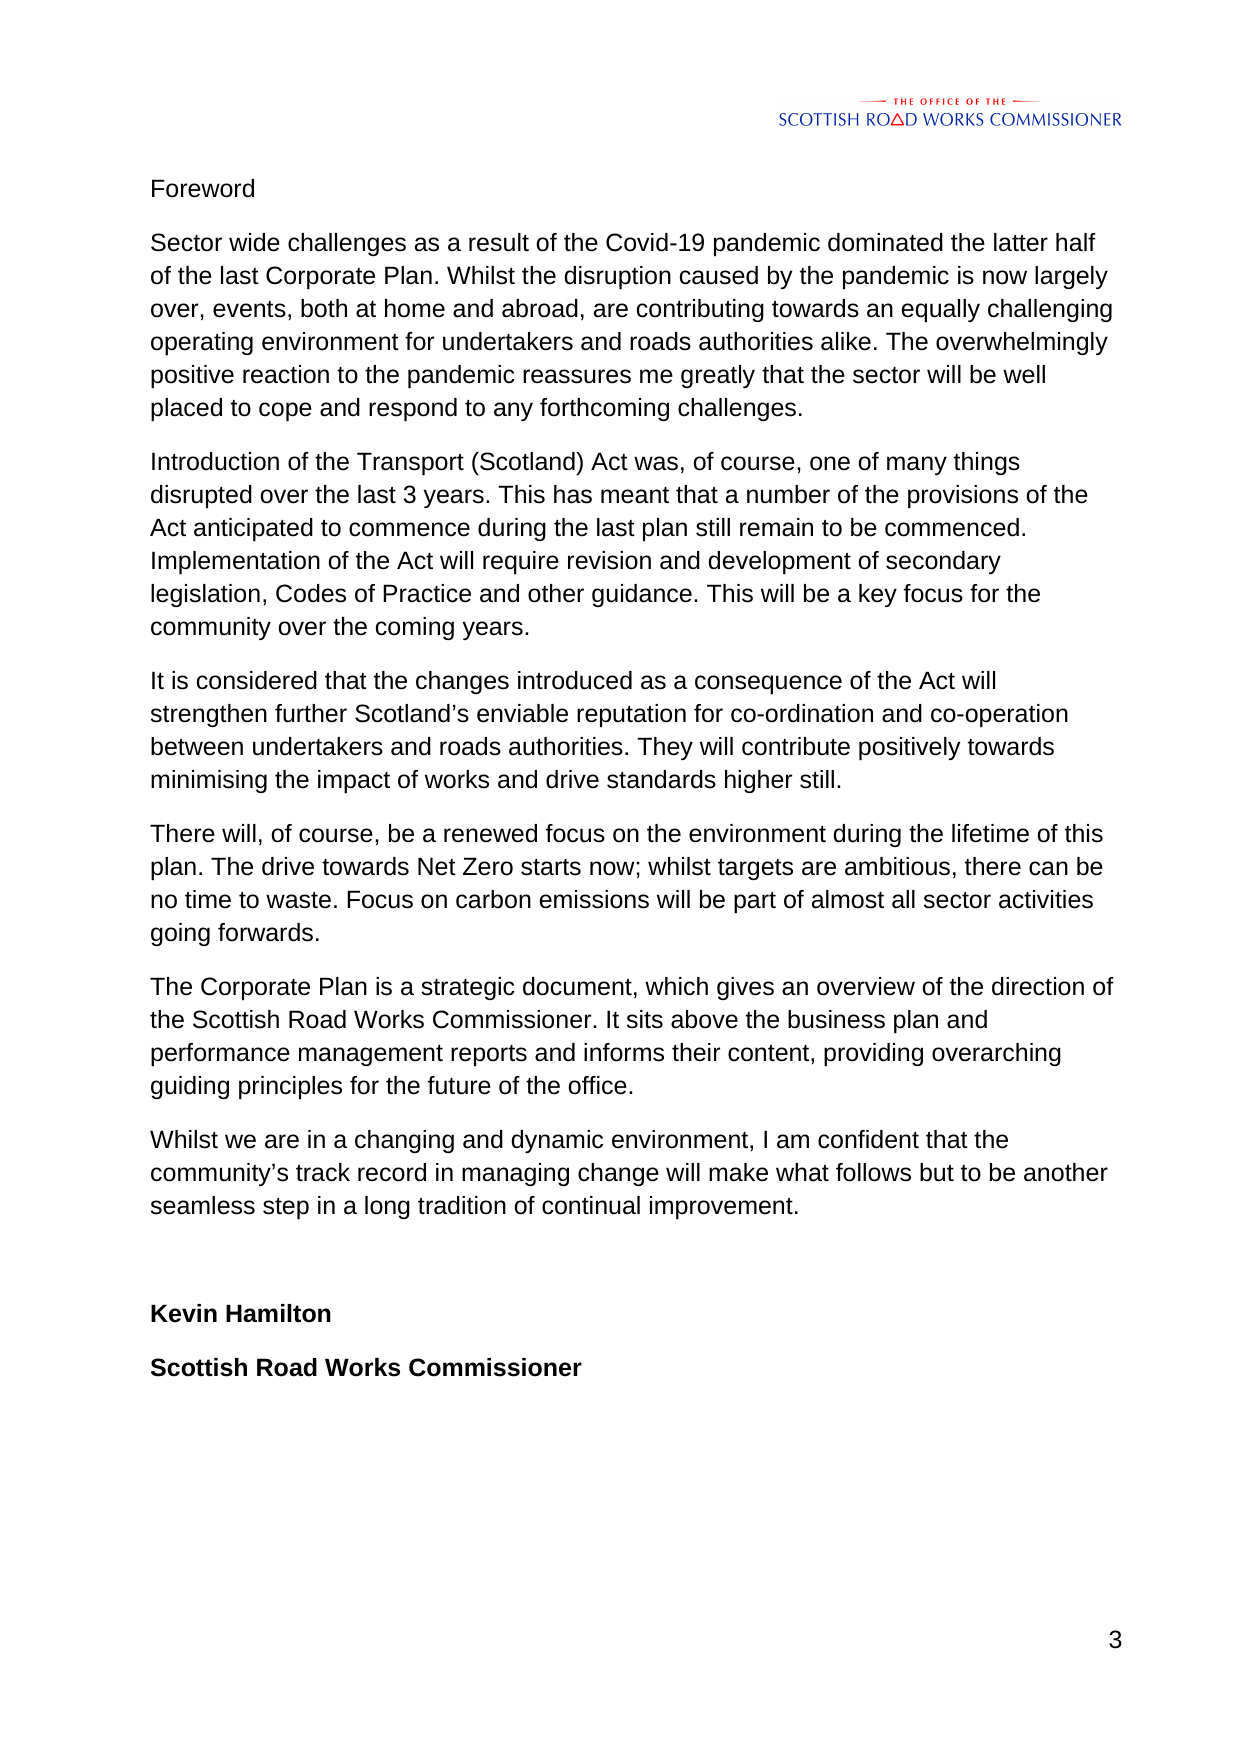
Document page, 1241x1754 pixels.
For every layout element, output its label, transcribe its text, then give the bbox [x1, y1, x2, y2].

text Whilst we are in a changing and dynamic environment, I am confident that the community’s track record in managing change will make what follows but to be another seamless step in a long tradition of continual improvement. [150, 1125, 1122, 1220]
text Sector wide challenges as a result of the Covid-19 pandemic dominated the latter half of the last Corporate Plan. Whilst the disruption caused by the pandemic is now largely over, events, both at home and abroad, are contributing towards an equally challenging operating environment for undertakers and roads authorities alike. The overwhelmingly positive reaction to the pandemic reassures me greatly that the sector will be well placed to cope and respond to any forthcoming challenges. [150, 228, 1122, 422]
text It is considered that the changes introduced as a consequence of the Act will strengthen further Scotland’s enviable reputation for co-ordination and co-operation between undertakers and roads authorities. They will contribute positively towards minimising the impact of works and drive standards higher still. [150, 666, 1122, 794]
text Introduction of the Transport (Scotland) Act was, of course, one of many things disrupted over the last 3 years. This has meant that a number of the provisions of the Act anticipated to commence during the last plan still remain to be commenced. Implementation of the Act will require revision and development of secondary legislation, Codes of Practice and other guidance. This will be a key focus for the community over the coming years. [150, 447, 1122, 641]
picture [778, 95, 1123, 129]
text Scottish Road Works Commissioner [150, 1353, 1122, 1381]
text Kevin Hamilton [150, 1299, 1122, 1327]
text There will, of course, be a renewed focus on the environment during the lifetime of this plan. The drive towards Net Zero starts now; whilst targets are ambitious, there can be no time to waste. Focus on carbon emissions will be part of almost all sector activities going forwards. [150, 819, 1122, 947]
subtitle Foreword [150, 174, 1122, 203]
text The Corporate Plan is a strategic document, which gives an overview of the direction of the Scottish Road Works Commissioner. It sits above the business plan and performance management reports and informs their content, providing overarching guiding principles for the future of the office. [150, 972, 1122, 1100]
